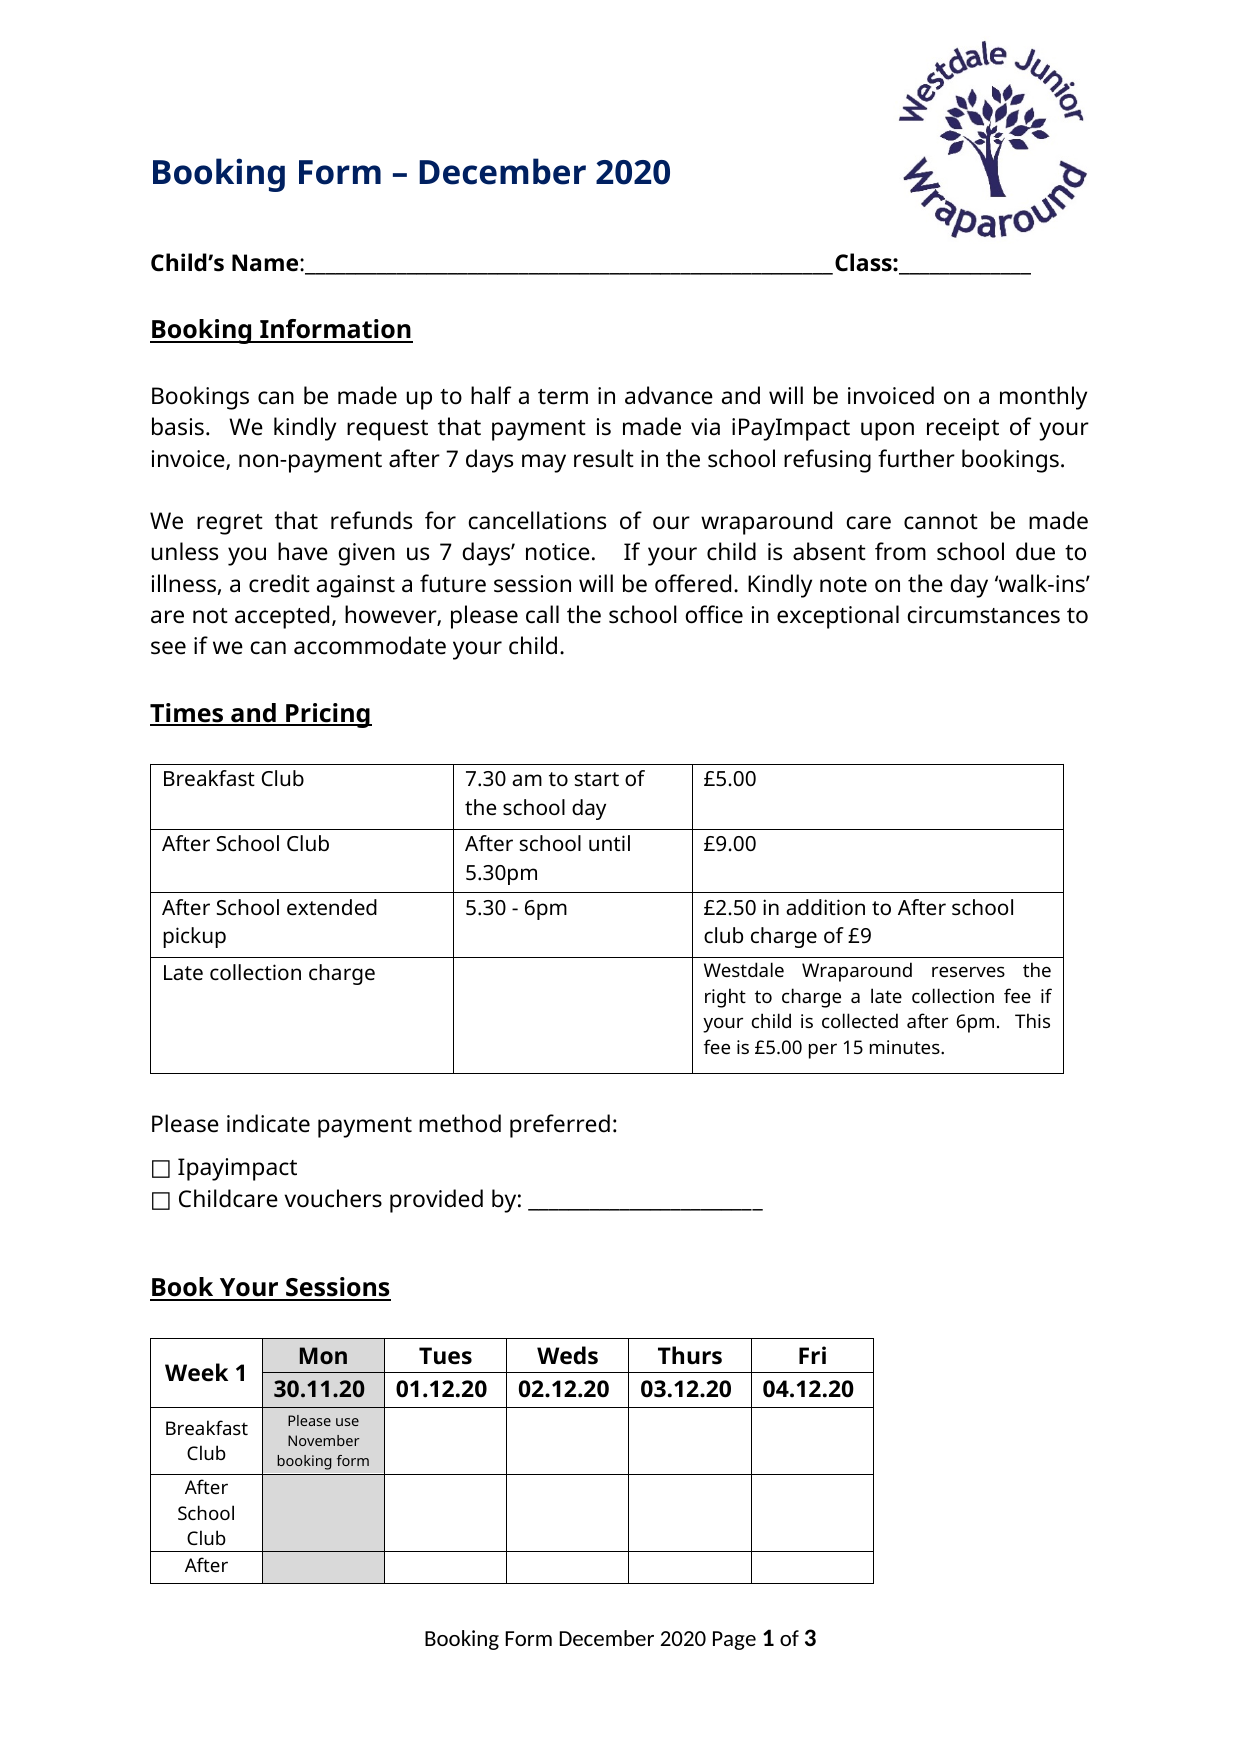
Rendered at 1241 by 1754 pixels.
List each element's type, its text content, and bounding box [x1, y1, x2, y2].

table_cell [629, 1552, 751, 1583]
table_header Fri [752, 1339, 873, 1372]
text □ Ipayimpact [150, 1151, 1090, 1182]
table_header Week 1 [151, 1339, 262, 1407]
table_cell 03.12.20 [629, 1373, 751, 1407]
text □ Childcare vouchers provided by: _______________________ [150, 1182, 1090, 1214]
table_header Weds [507, 1339, 628, 1372]
table_header Breakfast Club [151, 765, 453, 828]
picture [893, 36, 1091, 244]
text Times and Pricing [150, 695, 1090, 729]
table_cell [629, 1408, 751, 1473]
table_cell Late collection charge [151, 958, 453, 1072]
table_cell [629, 1475, 751, 1551]
text Bookings can be made up to half a term in advance and will be invoiced on a monthly basis. We kindly request that payment is made via iPayImpact upon receipt of your invoice, non-payment after 7 days may result in the school refusing further bookings. [150, 380, 1090, 474]
table_cell [752, 1552, 873, 1583]
table_cell Westdale Wraparound reserves the right to charge a late collection fee if your child is collected after 6pm. This fee is £5.00 per 15 minutes. [693, 958, 1063, 1072]
table_cell [385, 1552, 506, 1583]
table_cell 30.11.20 [263, 1373, 384, 1407]
table_cell Please use November booking form [263, 1408, 384, 1473]
table_cell £2.50 in addition to After school club charge of £9 [693, 893, 1063, 957]
table_cell [263, 1552, 384, 1583]
table_cell £9.00 [693, 830, 1063, 892]
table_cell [151, 1552, 262, 1583]
table_cell [454, 958, 692, 1072]
table_cell 01.12.20 [385, 1373, 506, 1407]
table_cell After school until 5.30pm [454, 830, 692, 892]
table_header £5.00 [693, 765, 1063, 828]
table_cell [385, 1475, 506, 1551]
table_cell [507, 1475, 628, 1551]
table_cell After School extended pickup [151, 893, 453, 957]
table_cell [752, 1408, 873, 1473]
table_cell [385, 1408, 506, 1473]
text Book Your Sessions [150, 1270, 1090, 1304]
table_cell [507, 1408, 628, 1473]
text Please indicate payment method preferred: [150, 1107, 1090, 1139]
text Booking Form – December 2020 [150, 149, 1090, 194]
table_header Tues [385, 1339, 506, 1372]
table_cell After School Club [151, 830, 453, 892]
table_cell 02.12.20 [507, 1373, 628, 1407]
table_header Mon [263, 1339, 384, 1372]
table_header 7.30 am to start of the school day [454, 765, 692, 828]
table_cell [752, 1475, 873, 1551]
text Child’s Name:____________________________________________________Class:_____________ [150, 247, 1090, 278]
table_cell 04.12.20 [752, 1373, 873, 1407]
table_cell [507, 1552, 628, 1583]
text Booking Information [150, 312, 1090, 346]
table_cell 5.30 - 6pm [454, 893, 692, 957]
table_cell After School Club [151, 1475, 262, 1551]
text We regret that refunds for cancellations of our wraparound care cannot be made unless you have given us 7 days’ notice. If your child is absent from school due to illness, a credit against a future session will be offered. Kindly note on the day ‘walk-ins’ are not accepted, however, please call the school office in exceptional circumstances to see if we can accommodate your child. [150, 505, 1090, 661]
table_header Thurs [629, 1339, 751, 1372]
table_cell Breakfast Club [151, 1408, 262, 1473]
table_cell [263, 1475, 384, 1551]
